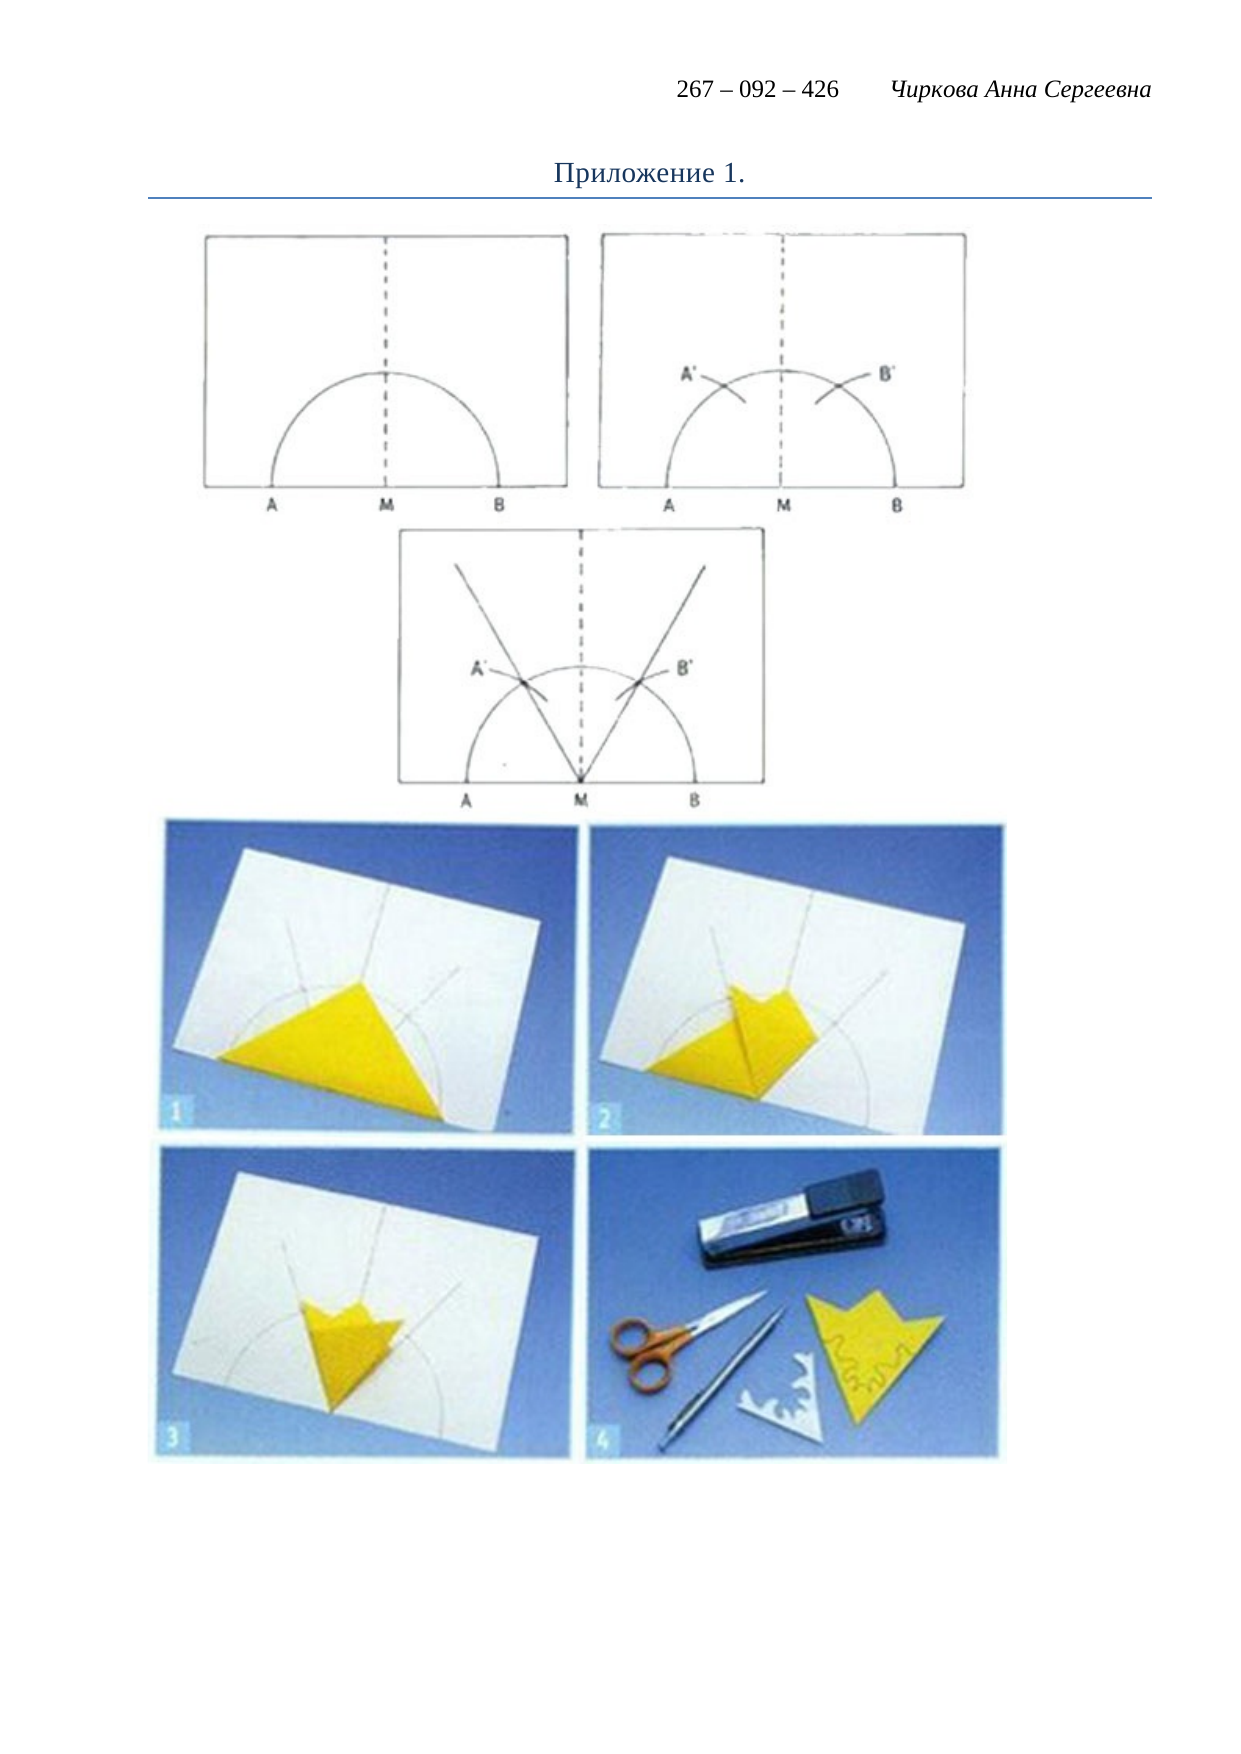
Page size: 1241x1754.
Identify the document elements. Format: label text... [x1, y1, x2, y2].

picture [147, 224, 1008, 1464]
title Приложение 1. [148, 156, 1152, 197]
